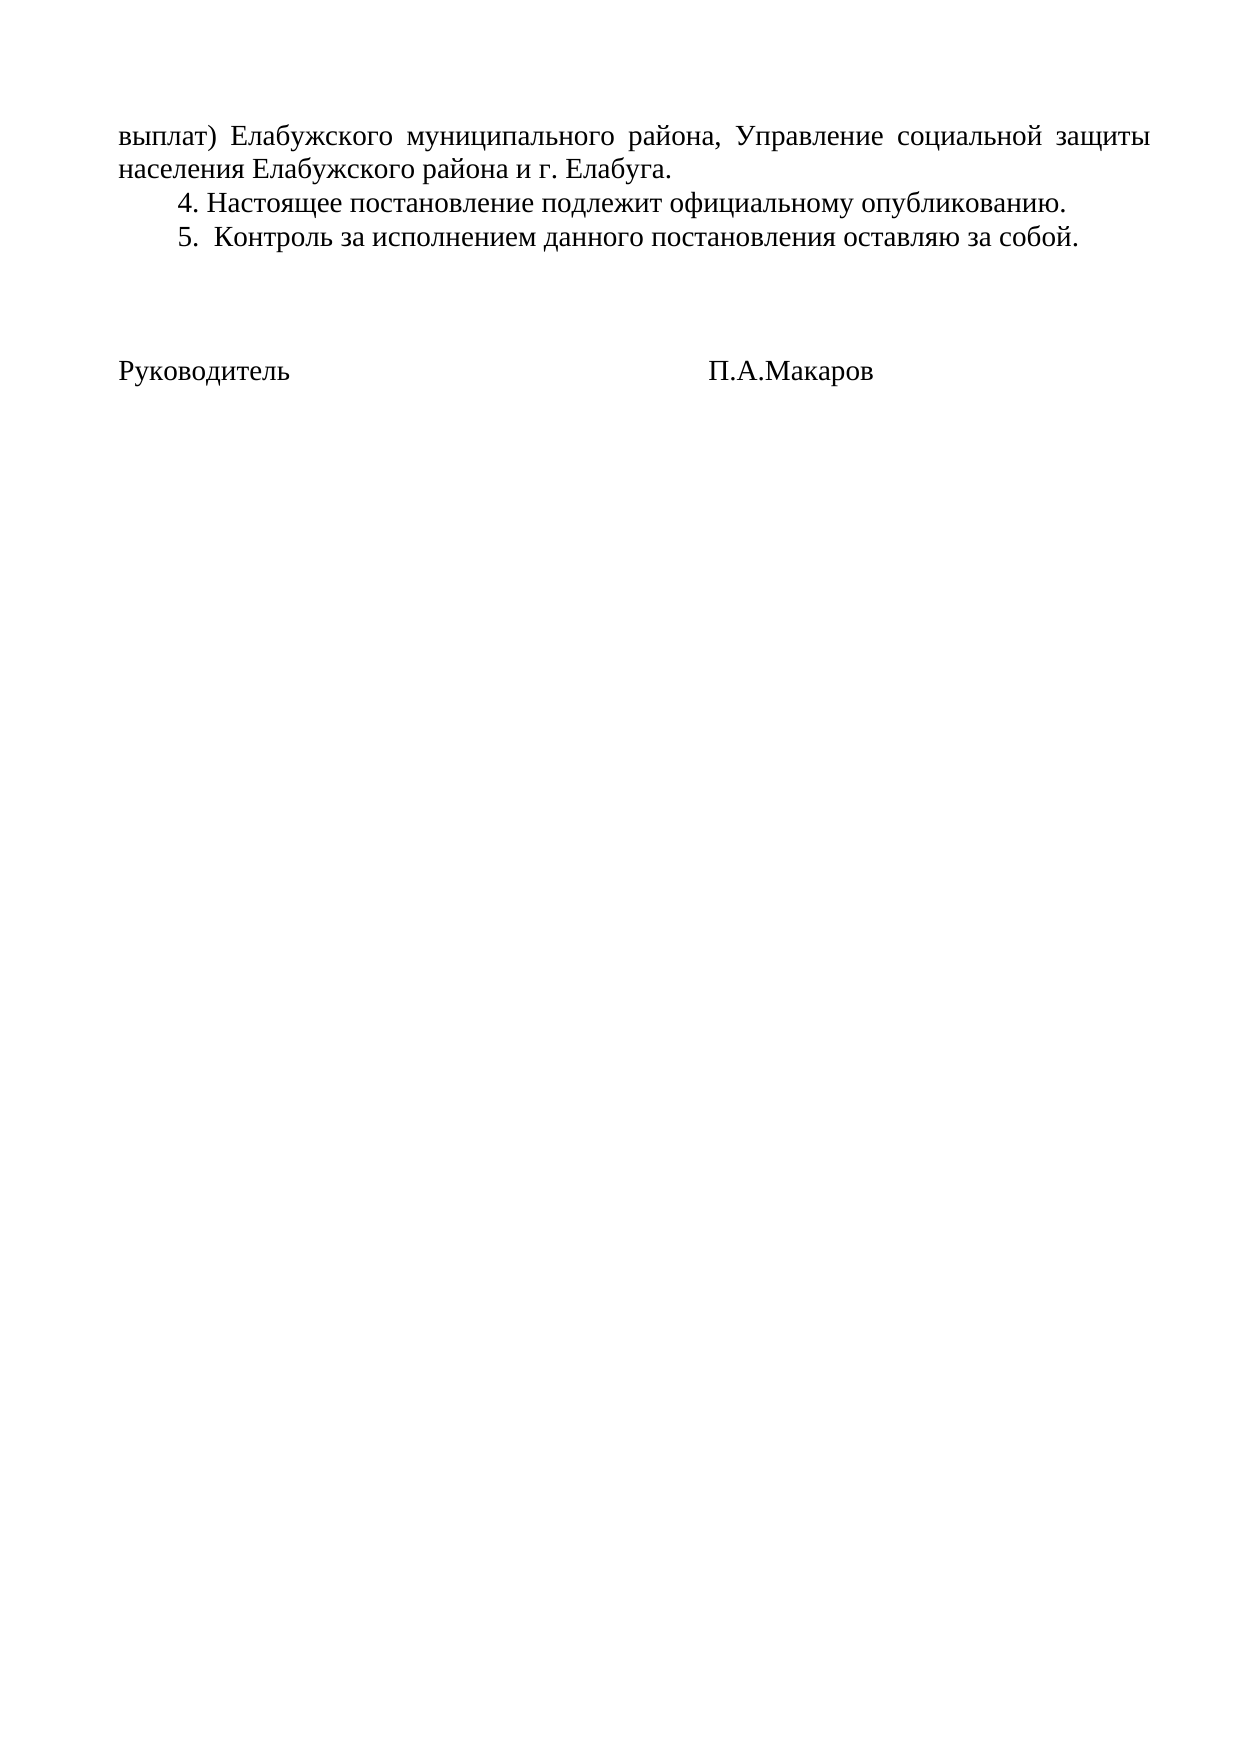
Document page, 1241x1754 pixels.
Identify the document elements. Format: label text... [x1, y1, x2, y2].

text 5. Контроль за исполнением данного постановления оставляю за собой. [118, 219, 1152, 252]
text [118, 118, 1152, 185]
text Руководитель П.А.Макаров [118, 353, 1152, 386]
text 4. Настоящее постановление подлежит официальному опубликованию. [118, 185, 1152, 219]
